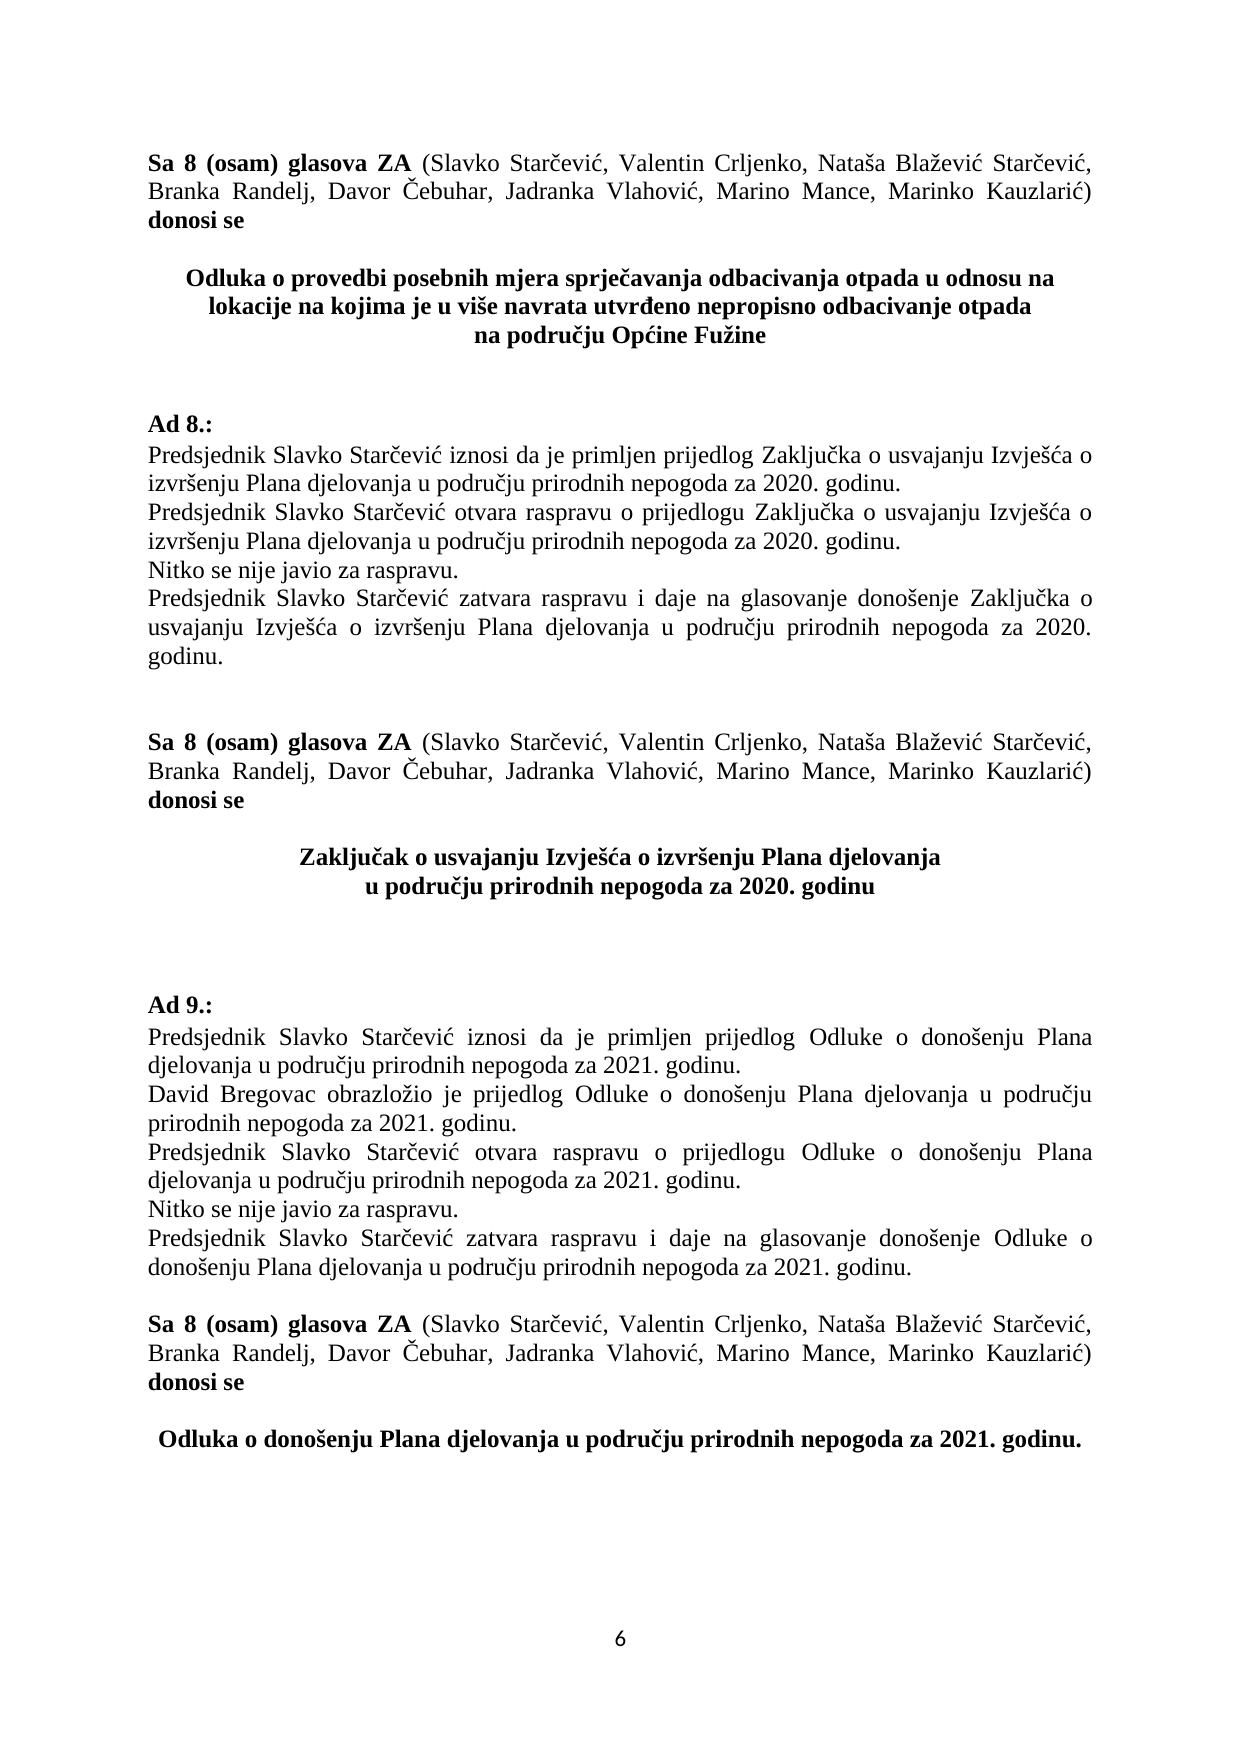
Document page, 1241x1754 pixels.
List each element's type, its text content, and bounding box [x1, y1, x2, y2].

text Predsjednik Slavko Starčević iznosi da je primljen prijedlog Odluke o donošenju Plana djelovanja u području prirodnih nepogoda za 2021. godinu. [148, 1022, 1093, 1079]
text Ad 8.: [148, 409, 1093, 437]
text Zaključak o usvajanju Izvješća o izvršenju Plana djelovanja u području prirodnih nepogoda za 2020. godinu [148, 842, 1093, 900]
text Predsjednik Slavko Starčević iznosi da je primljen prijedlog Zaključka o usvajanju Izvješća o izvršenju Plana djelovanja u području prirodnih nepogoda za 2020. godinu. [148, 440, 1093, 497]
text Sa 8 (osam) glasova ZA (Slavko Starčević, Valentin Crljenko, Nataša Blažević Starčević, Branka Randelj, Davor Čebuhar, Jadranka Vlahović, Marino Mance, Marinko Kauzlarić) donosi se [148, 727, 1093, 813]
text Nitko se nije javio za raspravu. [148, 555, 1093, 583]
text Odluka o provedbi posebnih mjera sprječavanja odbacivanja otpada u odnosu na lokacije na kojima je u više navrata utvrđeno nepropisno odbacivanje otpada na području Općine Fužine [148, 263, 1093, 349]
text Sa 8 (osam) glasova ZA (Slavko Starčević, Valentin Crljenko, Nataša Blažević Starčević, Branka Randelj, Davor Čebuhar, Jadranka Vlahović, Marino Mance, Marinko Kauzlarić) donosi se [148, 1309, 1093, 1395]
text Predsjednik Slavko Starčević zatvara raspravu i daje na glasovanje donošenje Zaključka o usvajanju Izvješća o izvršenju Plana djelovanja u području prirodnih nepogoda za 2020. godinu. [148, 583, 1093, 670]
text Nitko se nije javio za raspravu. [148, 1194, 1093, 1223]
text Sa 8 (osam) glasova ZA (Slavko Starčević, Valentin Crljenko, Nataša Blažević Starčević, Branka Randelj, Davor Čebuhar, Jadranka Vlahović, Marino Mance, Marinko Kauzlarić) donosi se [148, 148, 1093, 234]
text Ad 9.: [148, 991, 1093, 1019]
text Predsjednik Slavko Starčević zatvara raspravu i daje na glasovanje donošenje Odluke o donošenju Plana djelovanja u području prirodnih nepogoda za 2021. godinu. [148, 1223, 1093, 1280]
text Odluka o donošenju Plana djelovanja u području prirodnih nepogoda za 2021. godinu. [148, 1424, 1093, 1453]
text David Bregovac obrazložio je prijedlog Odluke o donošenju Plana djelovanja u području prirodnih nepogoda za 2021. godinu. [148, 1079, 1093, 1137]
text Predsjednik Slavko Starčević otvara raspravu o prijedlogu Zaključka o usvajanju Izvješća o izvršenju Plana djelovanja u području prirodnih nepogoda za 2020. godinu. [148, 497, 1093, 555]
text Predsjednik Slavko Starčević otvara raspravu o prijedlogu Odluke o donošenju Plana djelovanja u području prirodnih nepogoda za 2021. godinu. [148, 1137, 1093, 1194]
